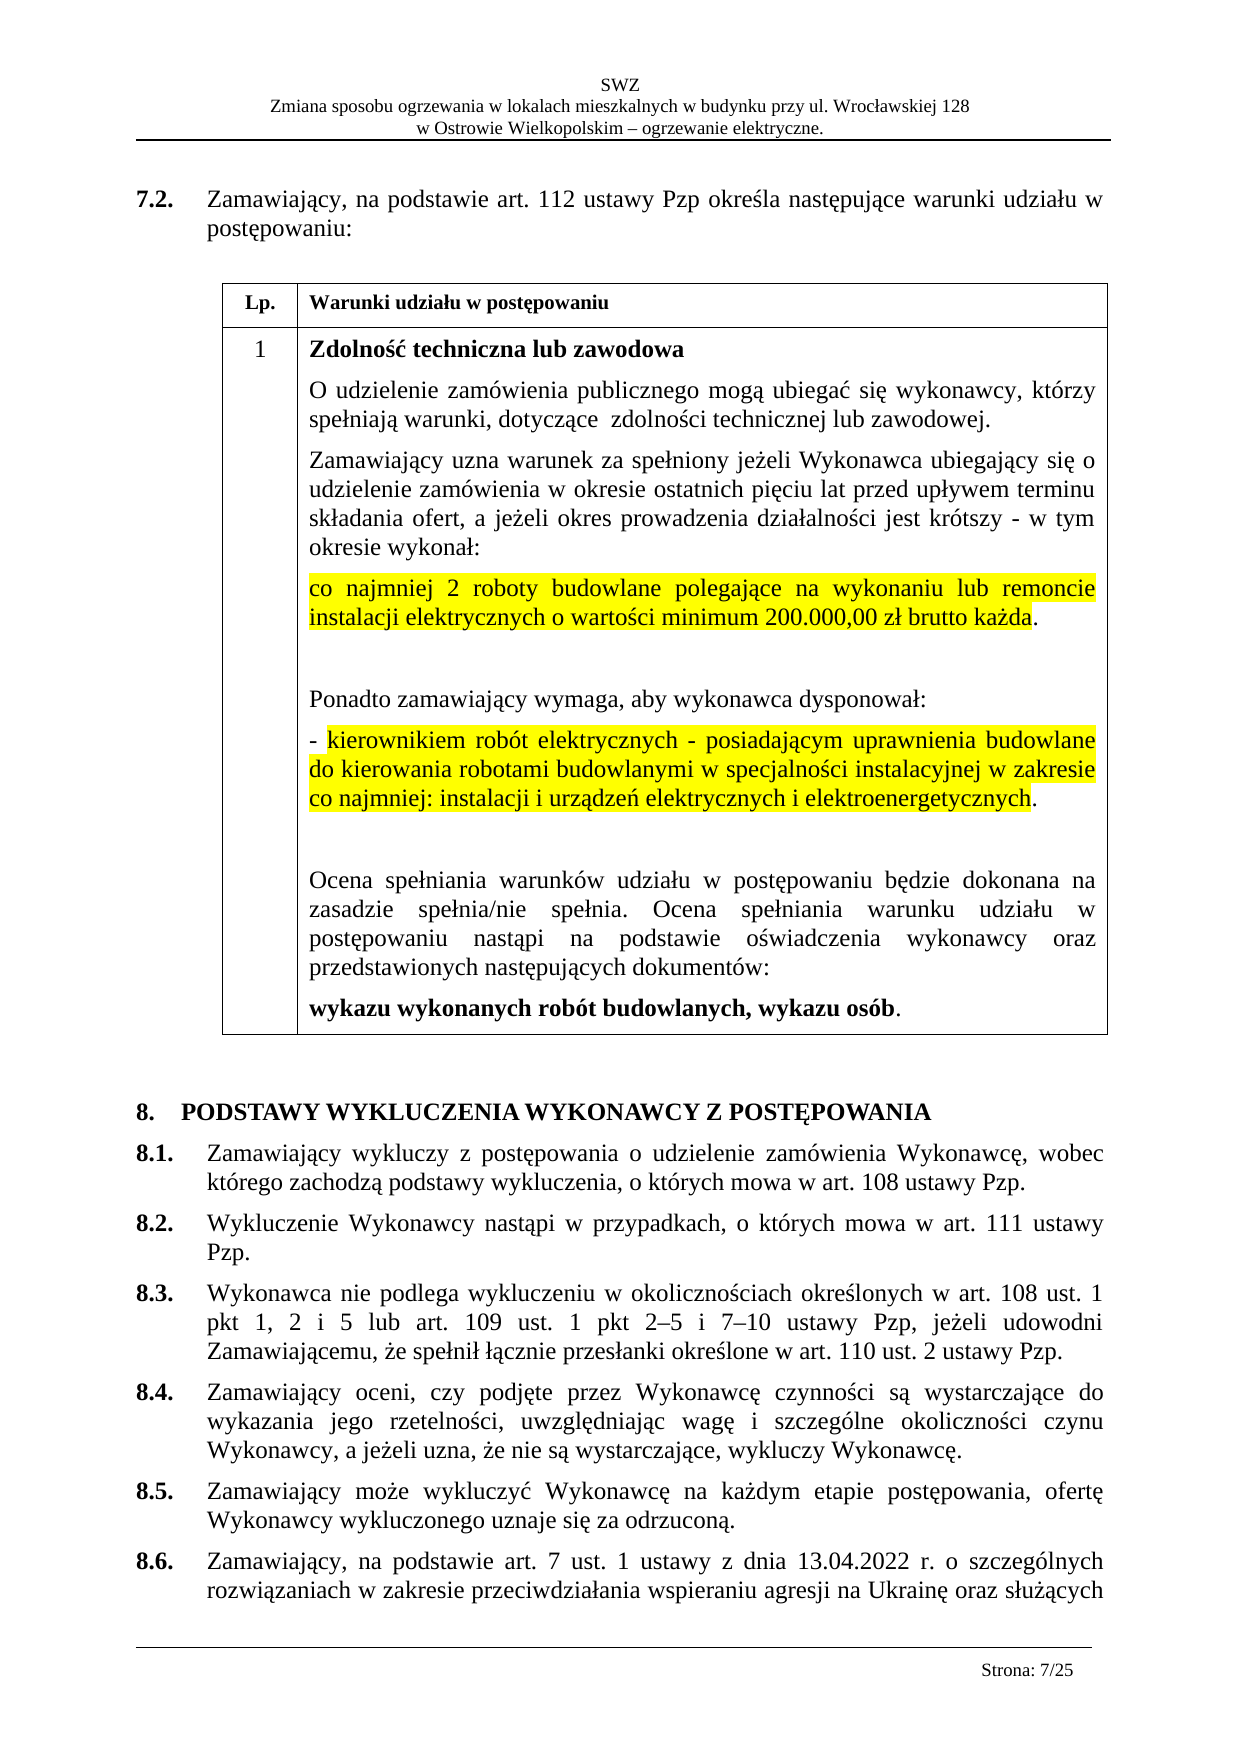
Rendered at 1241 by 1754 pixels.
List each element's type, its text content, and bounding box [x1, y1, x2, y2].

subtitle Zamawiający oceni, czy podjęte przez Wykonawcę czynności są wystarczające do wykazania jego rzetelności, uwzględniając wagę i szczególne okoliczności czynu Wykonawcy, a jeżeli uzna, że nie są wystarczające, wykluczy Wykonawcę. [136, 1377, 1104, 1463]
subtitle Zamawiający, na podstawie art. 112 ustawy Pzp określa następujące warunki udziału w postępowaniu: [136, 184, 1104, 242]
subtitle Podstawy wykluczenia wykonawcy Z POSTĘPOWANIA [136, 1097, 1104, 1126]
subtitle Zamawiający wykluczy z postępowania o udzielenie zamówienia Wykonawcę, wobec którego zachodzą podstawy wykluczenia, o których mowa w art. 108 ustawy Pzp. [136, 1138, 1104, 1196]
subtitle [136, 1546, 1104, 1603]
subtitle Wykluczenie Wykonawcy nastąpi w przypadkach, o których mowa w art. 111 ustawy Pzp. [136, 1208, 1104, 1266]
table_header Lp. [223, 284, 297, 327]
table_cell Zdolność techniczna lub zawodowa O udzielenie zamówienia publicznego mogą ubiegać się wykonawcy, którzy spełniają warunki, dotyczące zdolności technicznej lub zawodowej. Zamawiający uzna warunek za spełniony jeżeli Wykonawca ubiegający się o udzielenie zamówienia w okresie ostatnich pięciu lat przed upływem terminu składania ofert, a jeżeli okres prowadzenia działalności jest krótszy - w tym okresie wykonał: co najmniej 2 roboty budowlane polegające na wykonaniu lub remoncie instalacji elektrycznych o wartości minimum 200.000,00 zł brutto każda. Ponadto zamawiający wymaga, aby wykonawca dysponował: - kierownikiem robót elektrycznych - posiadającym uprawnienia budowlane do kierowania robotami budowlanymi w specjalności instalacyjnej w zakresie co najmniej: instalacji i urządzeń elektrycznych i elektroenergetycznych. Ocena spełniania warunków udziału w postępowaniu będzie dokonana na zasadzie spełnia/nie spełnia. Ocena spełniania warunku udziału w postępowaniu nastąpi na podstawie oświadczenia wykonawcy oraz przedstawionych następujących dokumentów: wykazu wykonanych robót budowlanych, wykazu osób. [298, 328, 1107, 1034]
subtitle Wykonawca nie podlega wykluczeniu w okolicznościach określonych w art. 108 ust. 1 pkt 1, 2 i 5 lub art. 109 ust. 1 pkt 2‒5 i 7‒10 ustawy Pzp, jeżeli udowodni Zamawiającemu, że spełnił łącznie przesłanki określone w art. 110 ust. 2 ustawy Pzp. [136, 1278, 1104, 1365]
table_header Warunki udziału w postępowaniu [298, 284, 1107, 327]
table_cell 1 [223, 328, 297, 1034]
subtitle Zamawiający może wykluczyć Wykonawcę na każdym etapie postępowania, ofertę Wykonawcy wykluczonego uznaje się za odrzuconą. [136, 1476, 1104, 1533]
